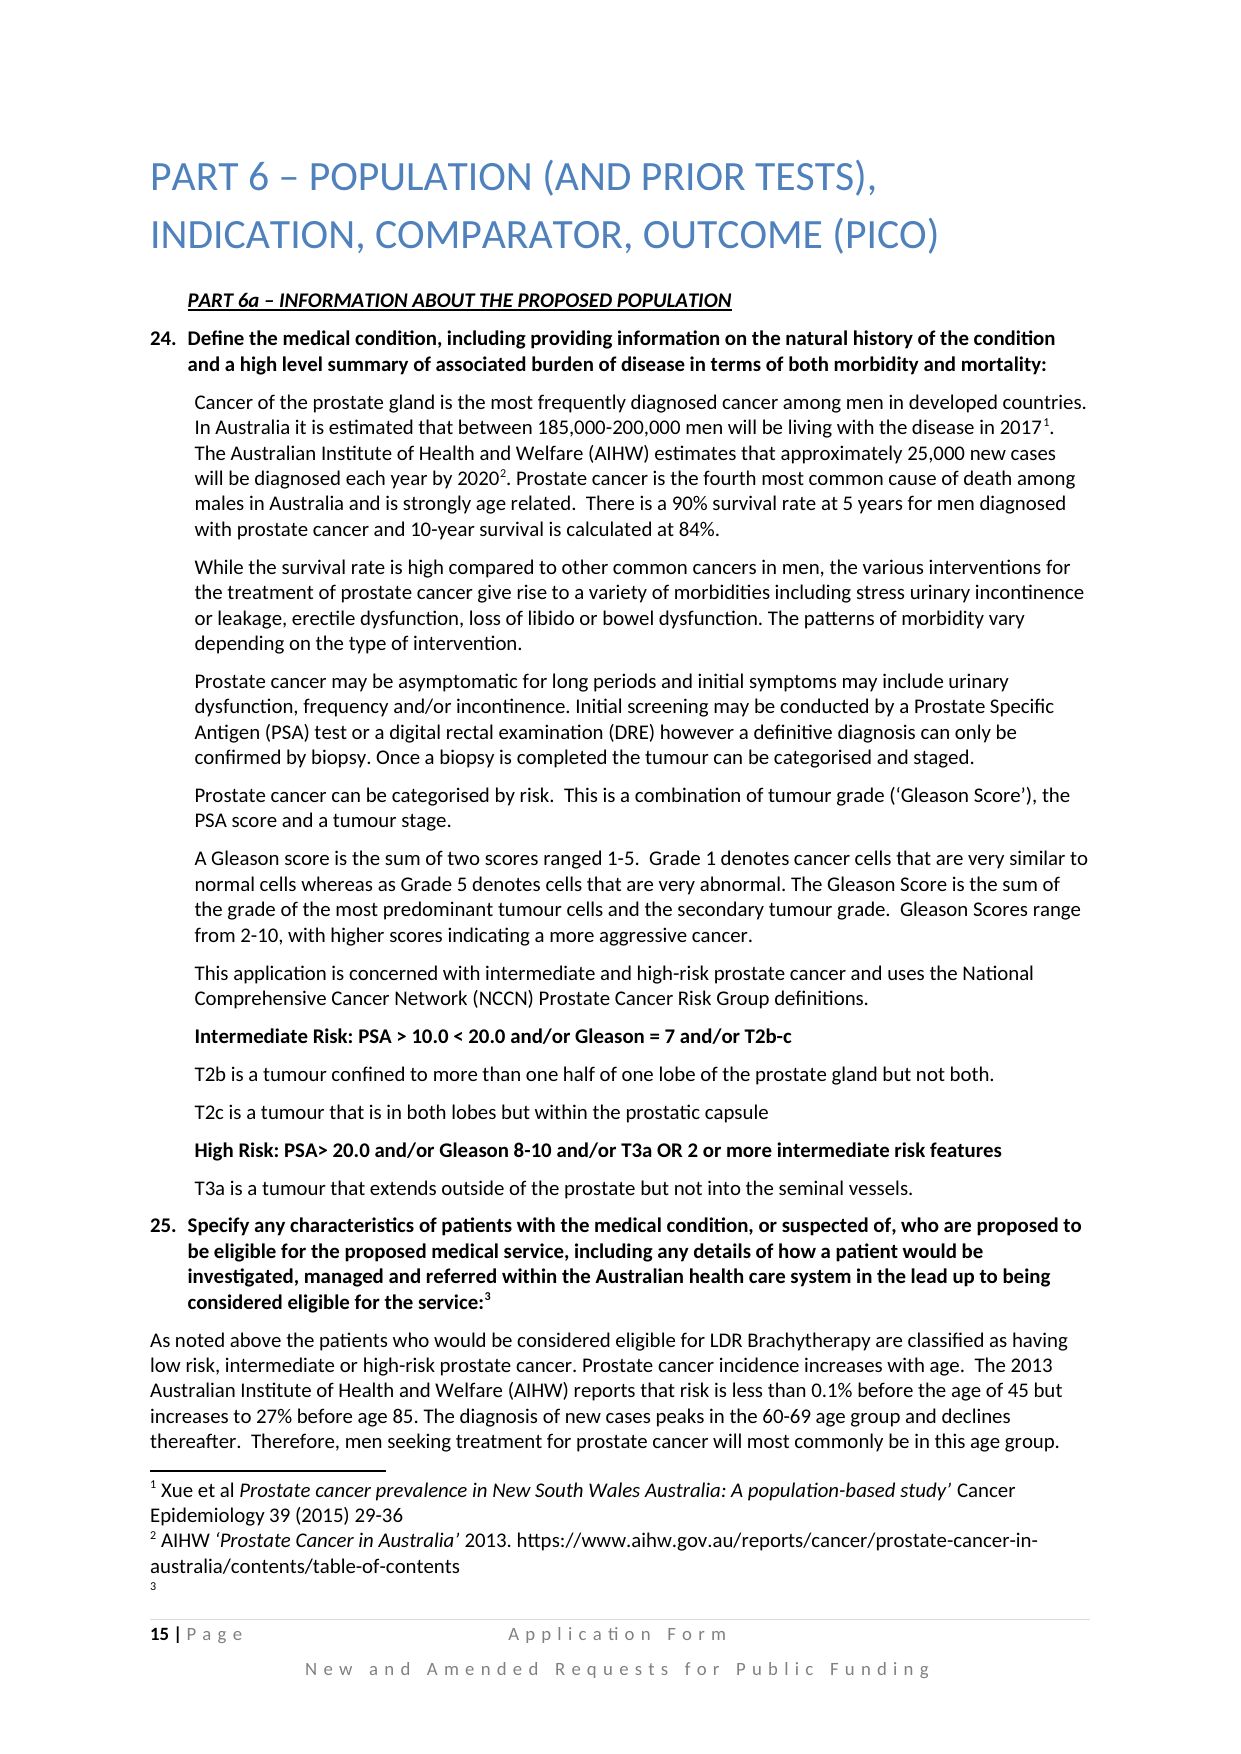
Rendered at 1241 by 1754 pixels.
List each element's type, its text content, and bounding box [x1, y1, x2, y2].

text Prostate cancer may be asymptomatic for long periods and initial symptoms may include urinary dysfunction, frequency and/or incontinence. Initial screening may be conducted by a Prostate Specific Antigen (PSA) test or a digital rectal examination (DRE) however a definitive diagnosis can only be confirmed by biopsy. Once a biopsy is completed the tumour can be categorised and staged. [194, 668, 1090, 770]
subtitle PART 6a – INFORMATION ABOUT THE PROPOSED POPULATION [187, 288, 1090, 313]
text T2b is a tumour confined to more than one half of one lobe of the prostate gland but not both. [194, 1061, 1090, 1086]
text T3a is a tumour that extends outside of the prostate but not into the seminal vessels. [194, 1175, 1090, 1200]
subtitle Define the medical condition, including providing information on the natural history of the condition and a high level summary of associated burden of disease in terms of both morbidity and mortality: [150, 326, 1090, 376]
subtitle Specify any characteristics of patients with the medical condition, or suspected of, who are proposed to be eligible for the proposed medical service, including any details of how a patient would be investigated, managed and referred within the Australian health care system in the lead up to being considered eligible for the service: [150, 1213, 1090, 1314]
text Cancer of the prostate gland is the most frequently diagnosed cancer among men in developed countries. In Australia it is estimated that between 185,000-200,000 men will be living with the disease in 2017. The Australian Institute of Health and Welfare (AIHW) estimates that approximately 25,000 new cases will be diagnosed each year by 2020. Prostate cancer is the fourth most common cause of death among males in Australia and is strongly age related. There is a 90% survival rate at 5 years for men diagnosed with prostate cancer and 10-year survival is calculated at 84%. [194, 389, 1090, 541]
text While the survival rate is high compared to other common cancers in men, the various interventions for the treatment of prostate cancer give rise to a variety of morbidities including stress urinary incontinence or leakage, erectile dysfunction, loss of libido or bowel dysfunction. The patterns of morbidity vary depending on the type of intervention. [194, 554, 1090, 656]
text Prostate cancer can be categorised by risk. This is a combination of tumour grade (‘Gleason Score’), the PSA score and a tumour stage. [194, 782, 1090, 833]
text This application is concerned with intermediate and high-risk prostate cancer and uses the National Comprehensive Cancer Network (NCCN) Prostate Cancer Risk Group definitions. [194, 960, 1090, 1011]
text High Risk: PSA> 20.0 and/or Gleason 8-10 and/or T3a OR 2 or more intermediate risk features [194, 1137, 1090, 1162]
subtitle PART 6 – POPULATION (AND PRIOR TESTS), INDICATION, COMPARATOR, OUTCOME (PICO) [150, 150, 1090, 259]
text Intermediate Risk: PSA > 10.0 < 20.0 and/or Gleason = 7 and/or T2b-c [194, 1023, 1090, 1048]
text As noted above the patients who would be considered eligible for LDR Brachytherapy are classified as having low risk, intermediate or high-risk prostate cancer. Prostate cancer incidence increases with age. The 2013 Australian Institute of Health and Welfare (AIHW) reports that risk is less than 0.1% before the age of 45 but increases to 27% before age 85. The diagnosis of new cases peaks in the 60-69 age group and declines thereafter. Therefore, men seeking treatment for prostate cancer will most commonly be in this age group. [150, 1327, 1090, 1454]
text A Gleason score is the sum of two scores ranged 1-5. Grade 1 denotes cancer cells that are very similar to normal cells whereas as Grade 5 denotes cells that are very abnormal. The Gleason Score is the sum of the grade of the most predominant tumour cells and the secondary tumour grade. Gleason Scores range from 2-10, with higher scores indicating a more aggressive cancer. [194, 846, 1090, 947]
text T2c is a tumour that is in both lobes but within the prostatic capsule [194, 1099, 1090, 1124]
